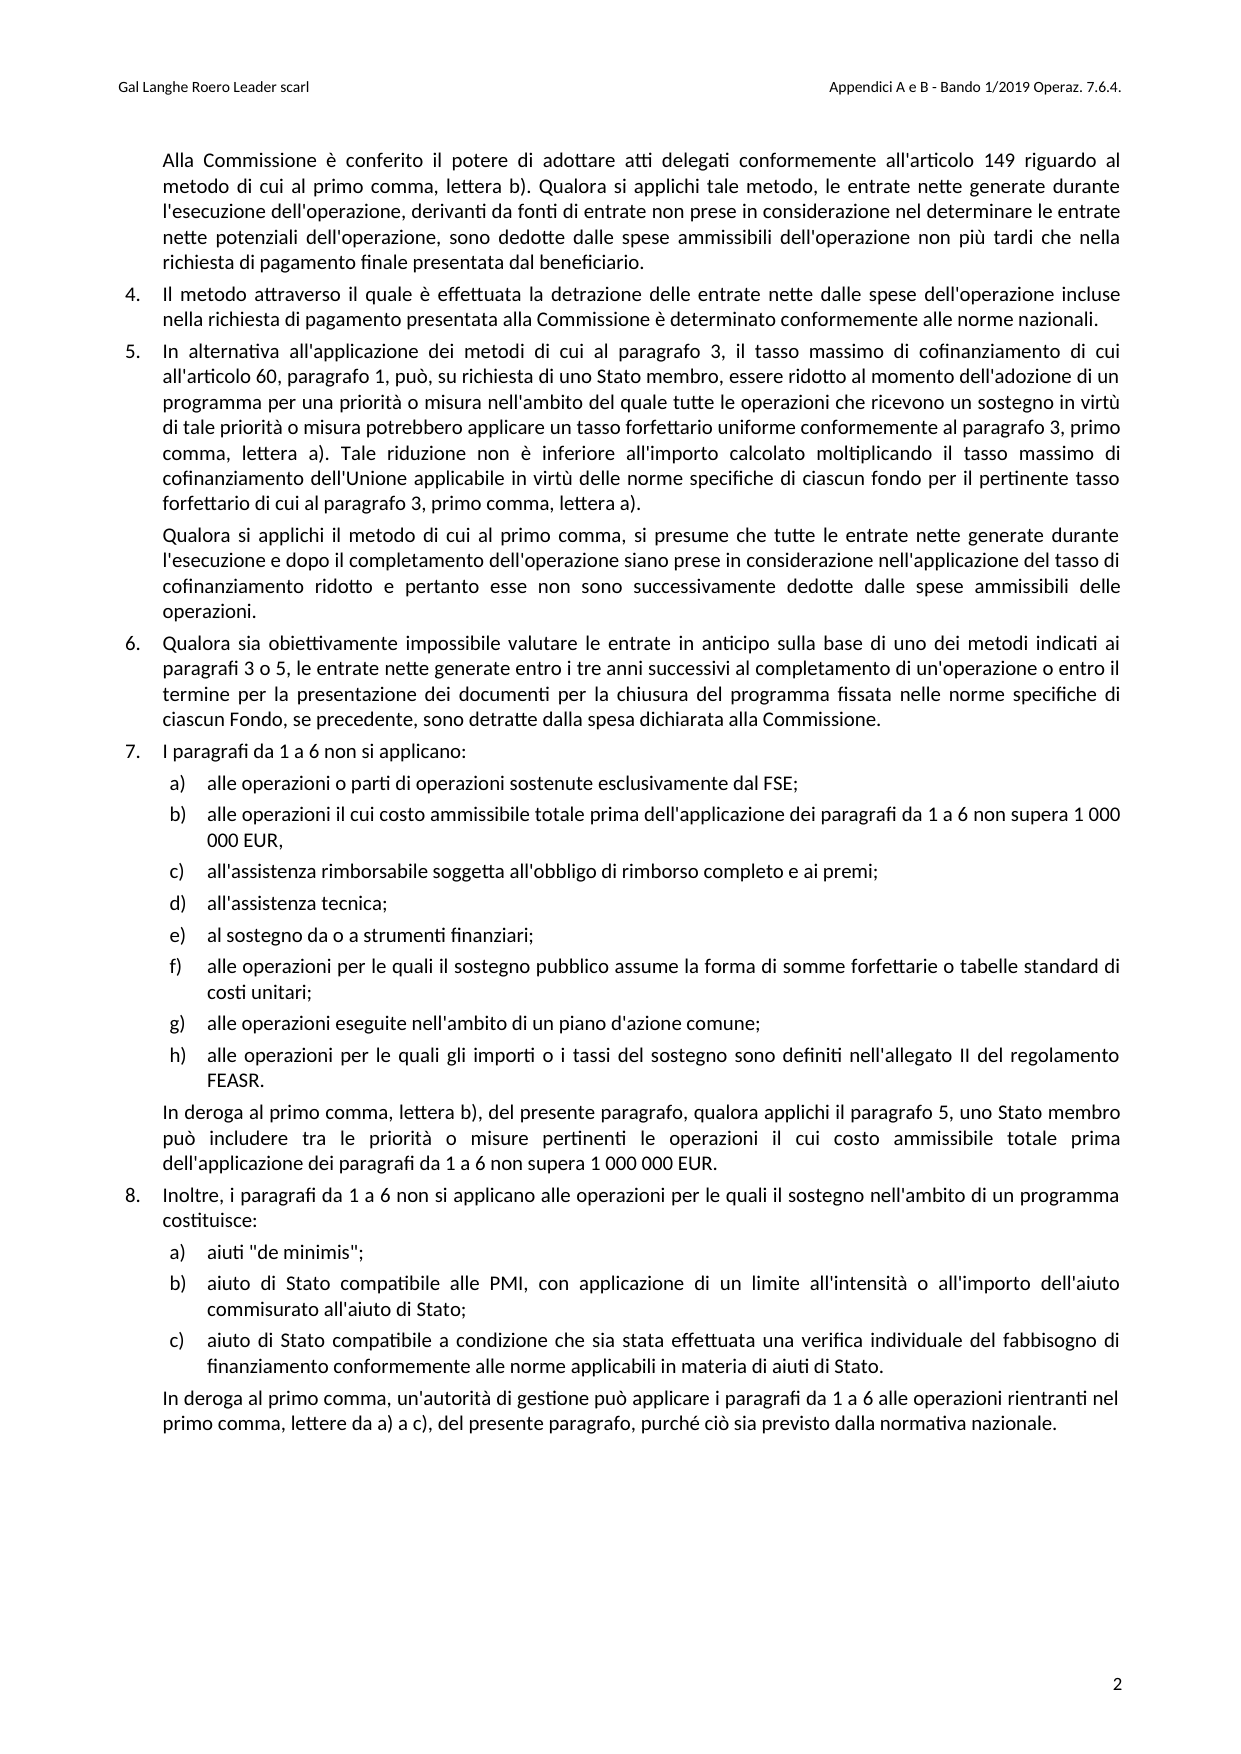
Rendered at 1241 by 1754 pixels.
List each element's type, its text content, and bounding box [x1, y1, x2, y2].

list Inoltre, i paragrafi da 1 a 6 non si applicano alle operazioni per le quali il sostegno nell'ambito di un programma costituisce: [125, 1182, 1122, 1233]
list Qualora sia obiettivamente impossibile valutare le entrate in anticipo sulla base di uno dei metodi indicati ai paragrafi 3 o 5, le entrate nette generate entro i tre anni successivi al completamento di un'operazione o entro il termine per la presentazione dei documenti per la chiusura del programma fissata nelle norme specifiche di ciascun Fondo, se precedente, sono detratte dalla spesa dichiarata alla Commissione. [125, 630, 1122, 732]
list alle operazioni o parti di operazioni sostenute esclusivamente dal FSE; [169, 770, 1122, 795]
list Il metodo attraverso il quale è effettuata la detrazione delle entrate nette dalle spese dell'operazione incluse nella richiesta di pagamento presentata alla Commissione è determinato conformemente alle norme nazionali. [125, 281, 1122, 332]
text Qualora si applichi il metodo di cui al primo comma, si presume che tutte le entrate nette generate durante l'esecuzione e dopo il completamento dell'operazione siano prese in considerazione nell'applicazione del tasso di cofinanziamento ridotto e pertanto esse non sono successivamente dedotte dalle spese ammissibili delle operazioni. [162, 522, 1122, 624]
list aiuto di Stato compatibile alle PMI, con applicazione di un limite all'intensità o all'importo dell'aiuto commisurato all'aiuto di Stato; [169, 1271, 1122, 1321]
list al sostegno da o a strumenti finanziari; [169, 922, 1122, 947]
list alle operazioni per le quali gli importi o i tassi del sostegno sono definiti nell'allegato II del regolamento FEASR. [169, 1042, 1122, 1093]
text In deroga al primo comma, lettera b), del presente paragrafo, qualora applichi il paragrafo 5, uno Stato membro può includere tra le priorità o misure pertinenti le operazioni il cui costo ammissibile totale prima dell'applicazione dei paragrafi da 1 a 6 non supera 1 000 000 EUR. [162, 1099, 1122, 1176]
list aiuto di Stato compatibile a condizione che sia stata effettuata una verifica individuale del fabbisogno di finanziamento conformemente alle norme applicabili in materia di aiuti di Stato. [169, 1328, 1122, 1378]
text Alla Commissione è conferito il potere di adottare atti delegati conformemente all'articolo 149 riguardo al metodo di cui al primo comma, lettera b). Qualora si applichi tale metodo, le entrate nette generate durante l'esecuzione dell'operazione, derivanti da fonti di entrate non prese in considerazione nel determinare le entrate nette potenziali dell'operazione, sono dedotte dalle spese ammissibili dell'operazione non più tardi che nella richiesta di pagamento finale presentata dal beneficiario. [162, 148, 1122, 275]
list I paragrafi da 1 a 6 non si applicano: [125, 738, 1122, 763]
list all'assistenza tecnica; [169, 890, 1122, 916]
text In deroga al primo comma, un'autorità di gestione può applicare i paragrafi da 1 a 6 alle operazioni rientranti nel primo comma, lettere da a) a c), del presente paragrafo, purché ciò sia previsto dalla normativa nazionale. [162, 1385, 1122, 1436]
list aiuti "de minimis"; [169, 1239, 1122, 1264]
list In alternativa all'applicazione dei metodi di cui al paragrafo 3, il tasso massimo di cofinanziamento di cui all'articolo 60, paragrafo 1, può, su richiesta di uno Stato membro, essere ridotto al momento dell'adozione di un programma per una priorità o misura nell'ambito del quale tutte le operazioni che ricevono un sostegno in virtù di tale priorità o misura potrebbero applicare un tasso forfettario uniforme conformemente al paragrafo 3, primo comma, lettera a). Tale riduzione non è inferiore all'importo calcolato moltiplicando il tasso massimo di cofinanziamento dell'Unione applicabile in virtù delle norme specifiche di ciascun fondo per il pertinente tasso forfettario di cui al paragrafo 3, primo comma, lettera a). [125, 338, 1122, 516]
list alle operazioni il cui costo ammissibile totale prima dell'applicazione dei paragrafi da 1 a 6 non supera 1 000 000 EUR, [169, 801, 1122, 852]
list alle operazioni per le quali il sostegno pubblico assume la forma di somme forfettarie o tabelle standard di costi unitari; [169, 953, 1122, 1004]
list alle operazioni eseguite nell'ambito di un piano d'azione comune; [169, 1011, 1122, 1036]
list all'assistenza rimborsabile soggetta all'obbligo di rimborso completo e ai premi; [169, 858, 1122, 884]
